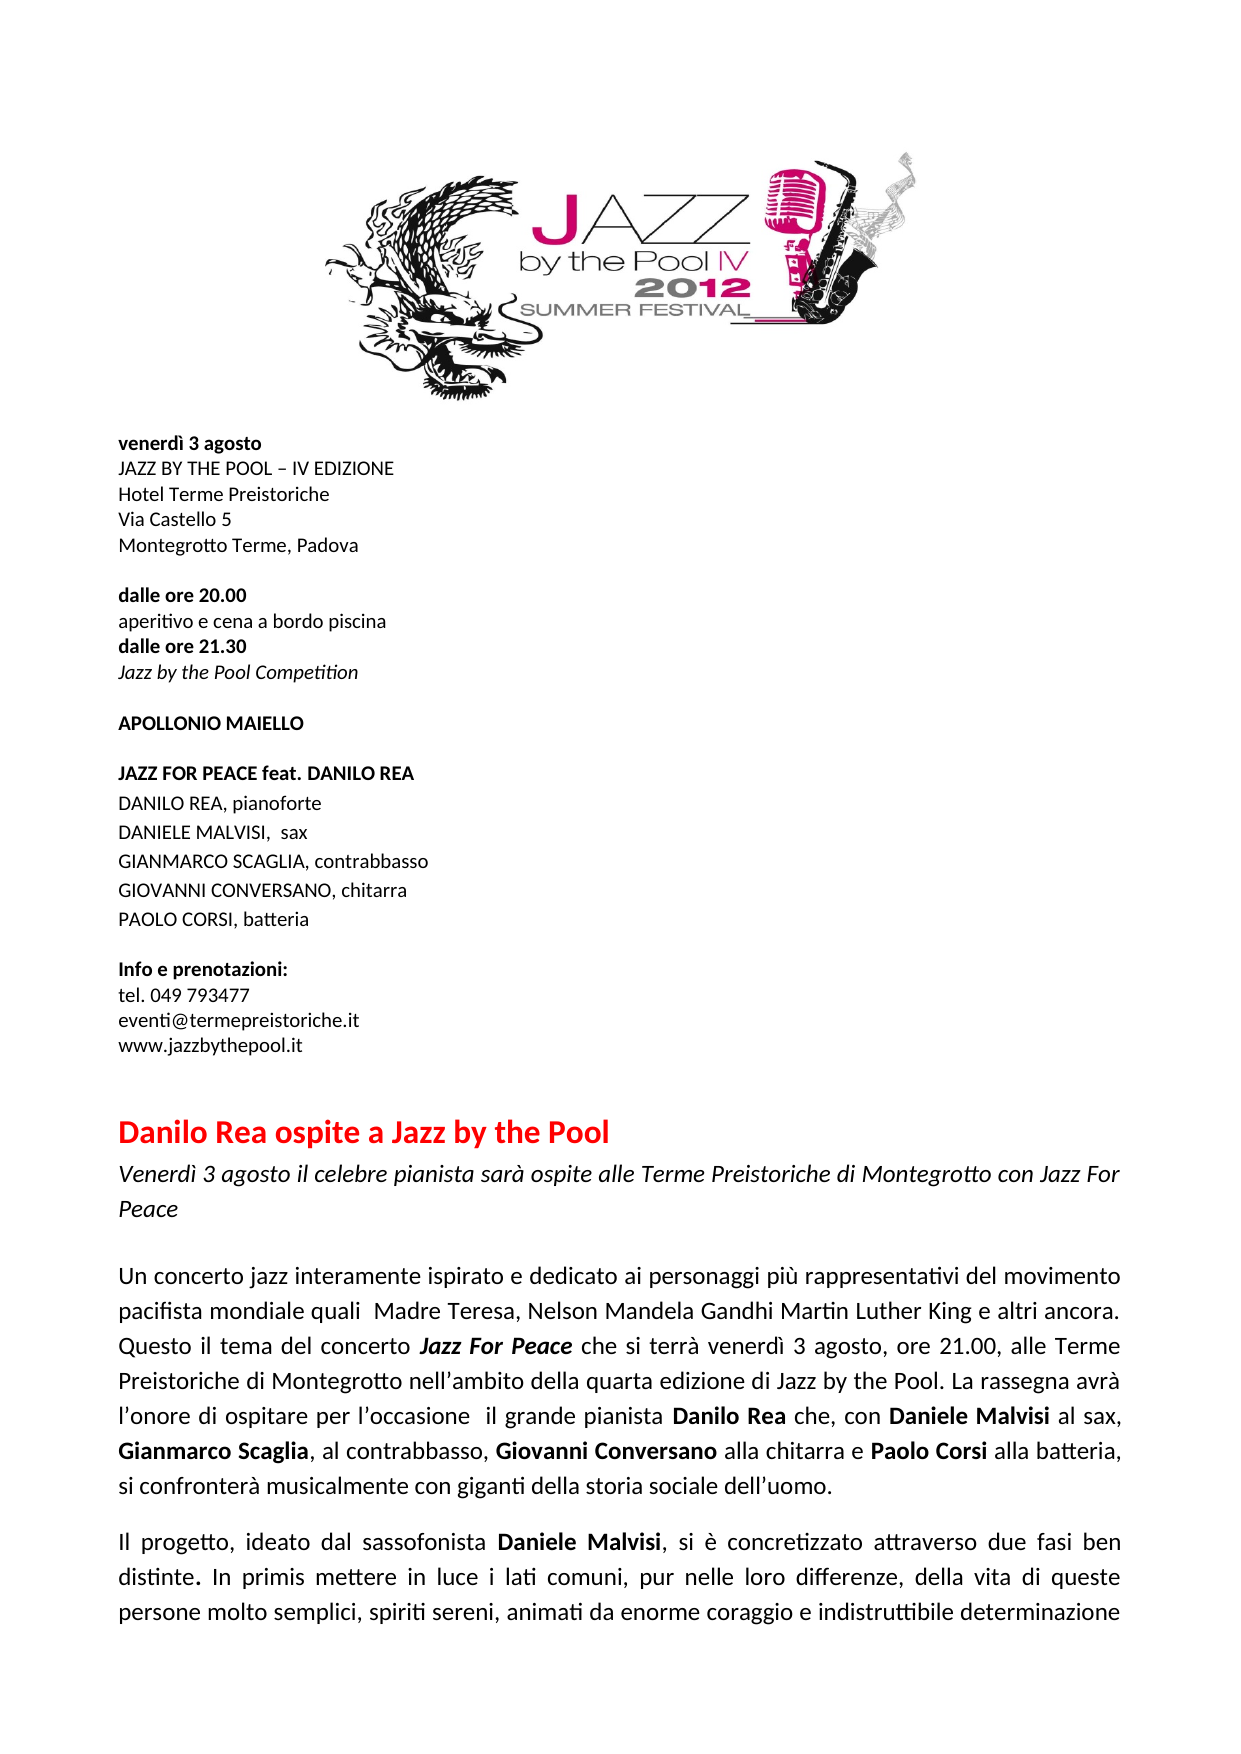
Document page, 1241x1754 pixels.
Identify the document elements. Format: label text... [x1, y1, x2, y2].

text GIANMARCO SCAGLIA, contrabbasso GIOVANNI CONVERSANO, chitarra PAOLO CORSI, batteria [118, 848, 1122, 932]
text JAZZ FOR PEACE feat. DANILO REA DANILO REA, pianoforte DANIELE MALVISI, sax [118, 761, 1122, 844]
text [118, 1526, 1122, 1627]
text venerdì 3 agosto [118, 430, 1122, 456]
text Danilo Rea ospite a Jazz by the Pool [118, 1111, 1122, 1152]
text dalle ore 20.00 [118, 583, 1122, 608]
text dalle ore 21.30 [118, 633, 1122, 659]
text Un concerto jazz interamente ispirato e dedicato ai personaggi più rappresentativi del movimento pacifista mondiale quali Madre Teresa, Nelson Mandela Gandhi Martin Luther King e altri ancora. Questo il tema del concerto Jazz For Peace che si terrà venerdì 3 agosto, ore 21.00, alle Terme Preistoriche di Montegrotto nell’ambito della quarta edizione di Jazz by the Pool. La rassegna avrà l’onore di ospitare per l’occasione il grande pianista Danilo Rea che, con Daniele Malvisi al sax, Gianmarco Scaglia, al contrabbasso, Giovanni Conversano alla chitarra e Paolo Corsi alla batteria, si confronterà musicalmente con giganti della storia sociale dell’uomo. [118, 1260, 1122, 1501]
text Jazz by the Pool Competition [118, 659, 1122, 684]
text Venerdì 3 agosto il celebre pianista sarà ospite alle Terme Preistoriche di Montegrotto con Jazz For Peace [118, 1158, 1122, 1224]
text JAZZ BY THE POOL – IV EDIZIONE [118, 456, 1122, 481]
picture [314, 147, 926, 405]
text aperitivo e cena a bordo piscina [118, 608, 1122, 633]
text Apollonio Maiello [118, 710, 1122, 735]
text Montegrotto Terme, Padova [118, 532, 1122, 557]
text Info e prenotazioni: tel. 049 793477 eventi@termepreistoriche.it www.jazzbythepool.it [118, 956, 1122, 1058]
text Via Castello 5 [118, 506, 1122, 532]
text Hotel Terme Preistoriche [118, 481, 1122, 506]
